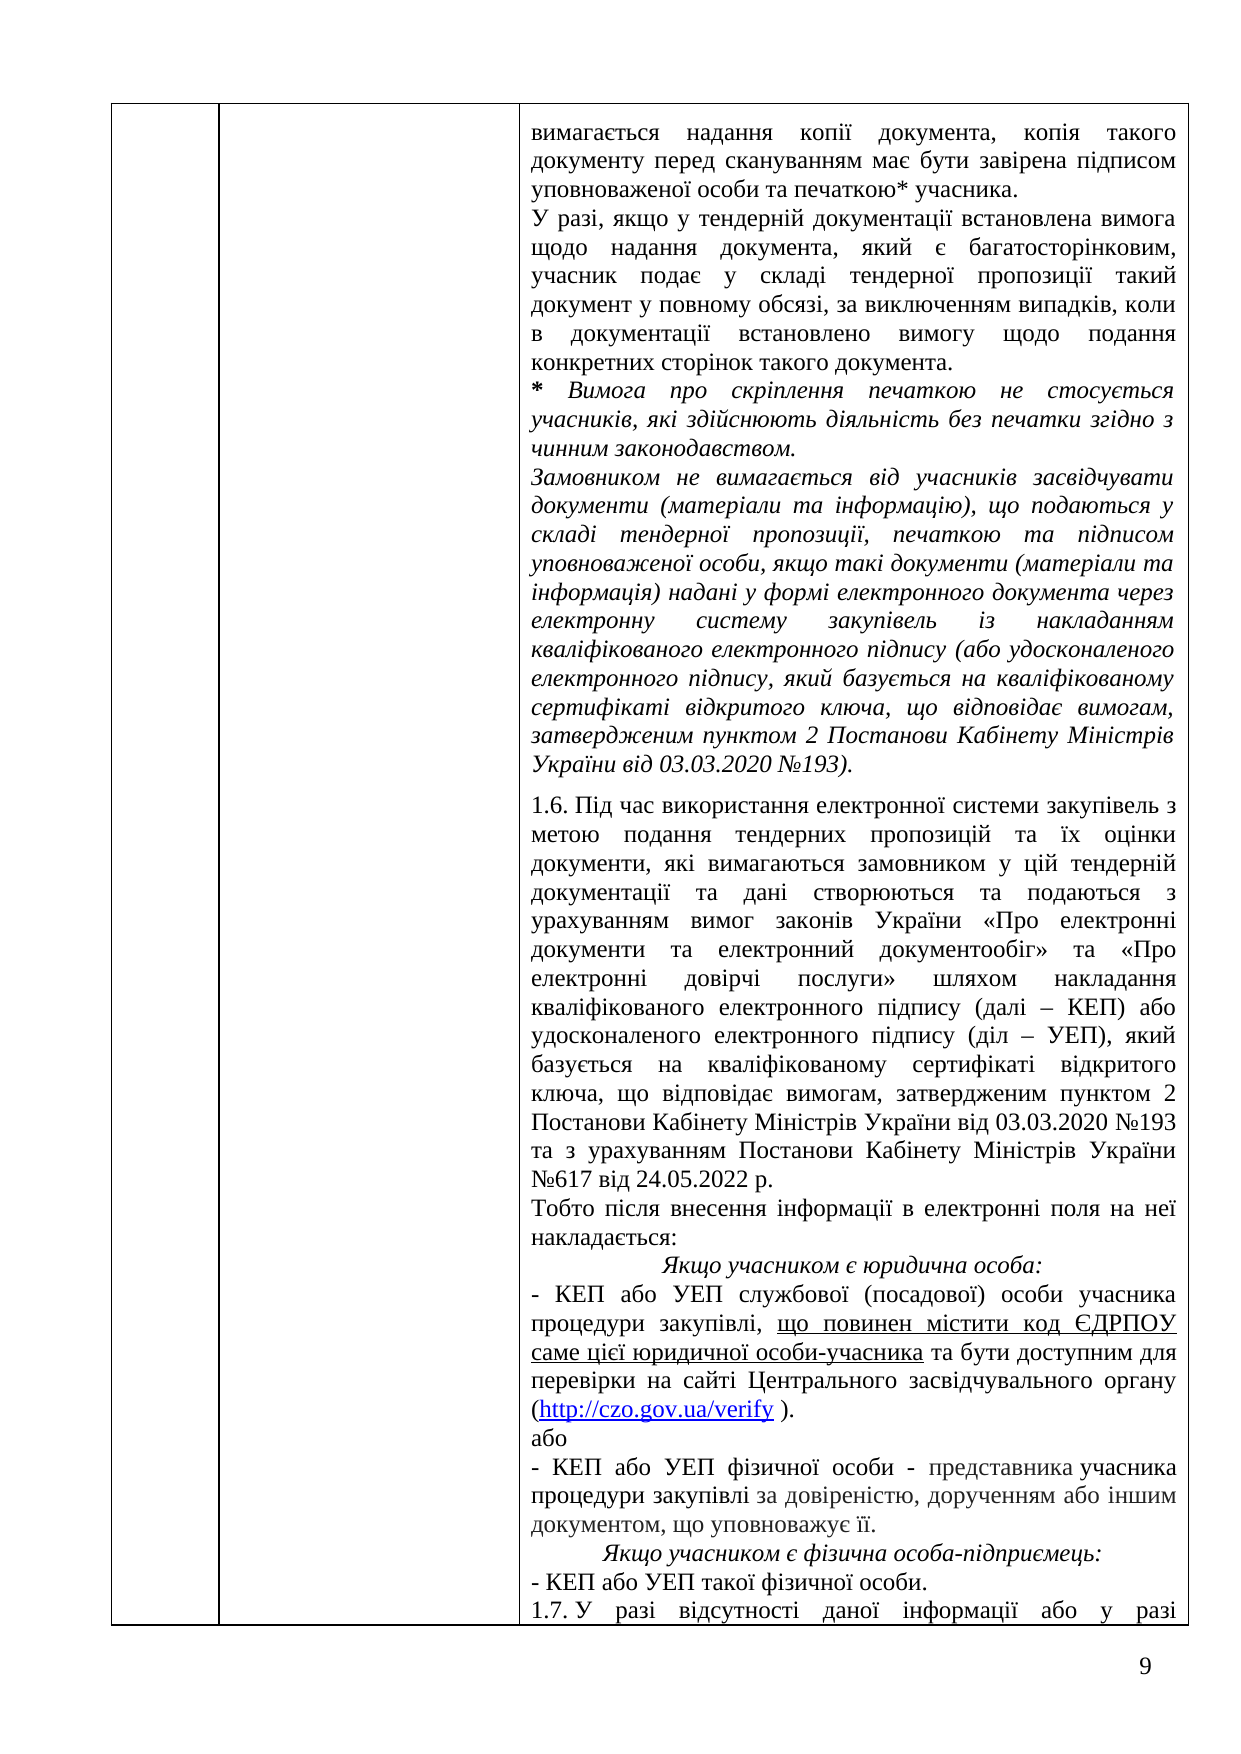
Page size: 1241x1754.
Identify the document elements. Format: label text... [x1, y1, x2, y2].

table_cell 1 [112, 104, 218, 1624]
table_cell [520, 104, 1188, 1624]
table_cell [220, 104, 519, 1624]
